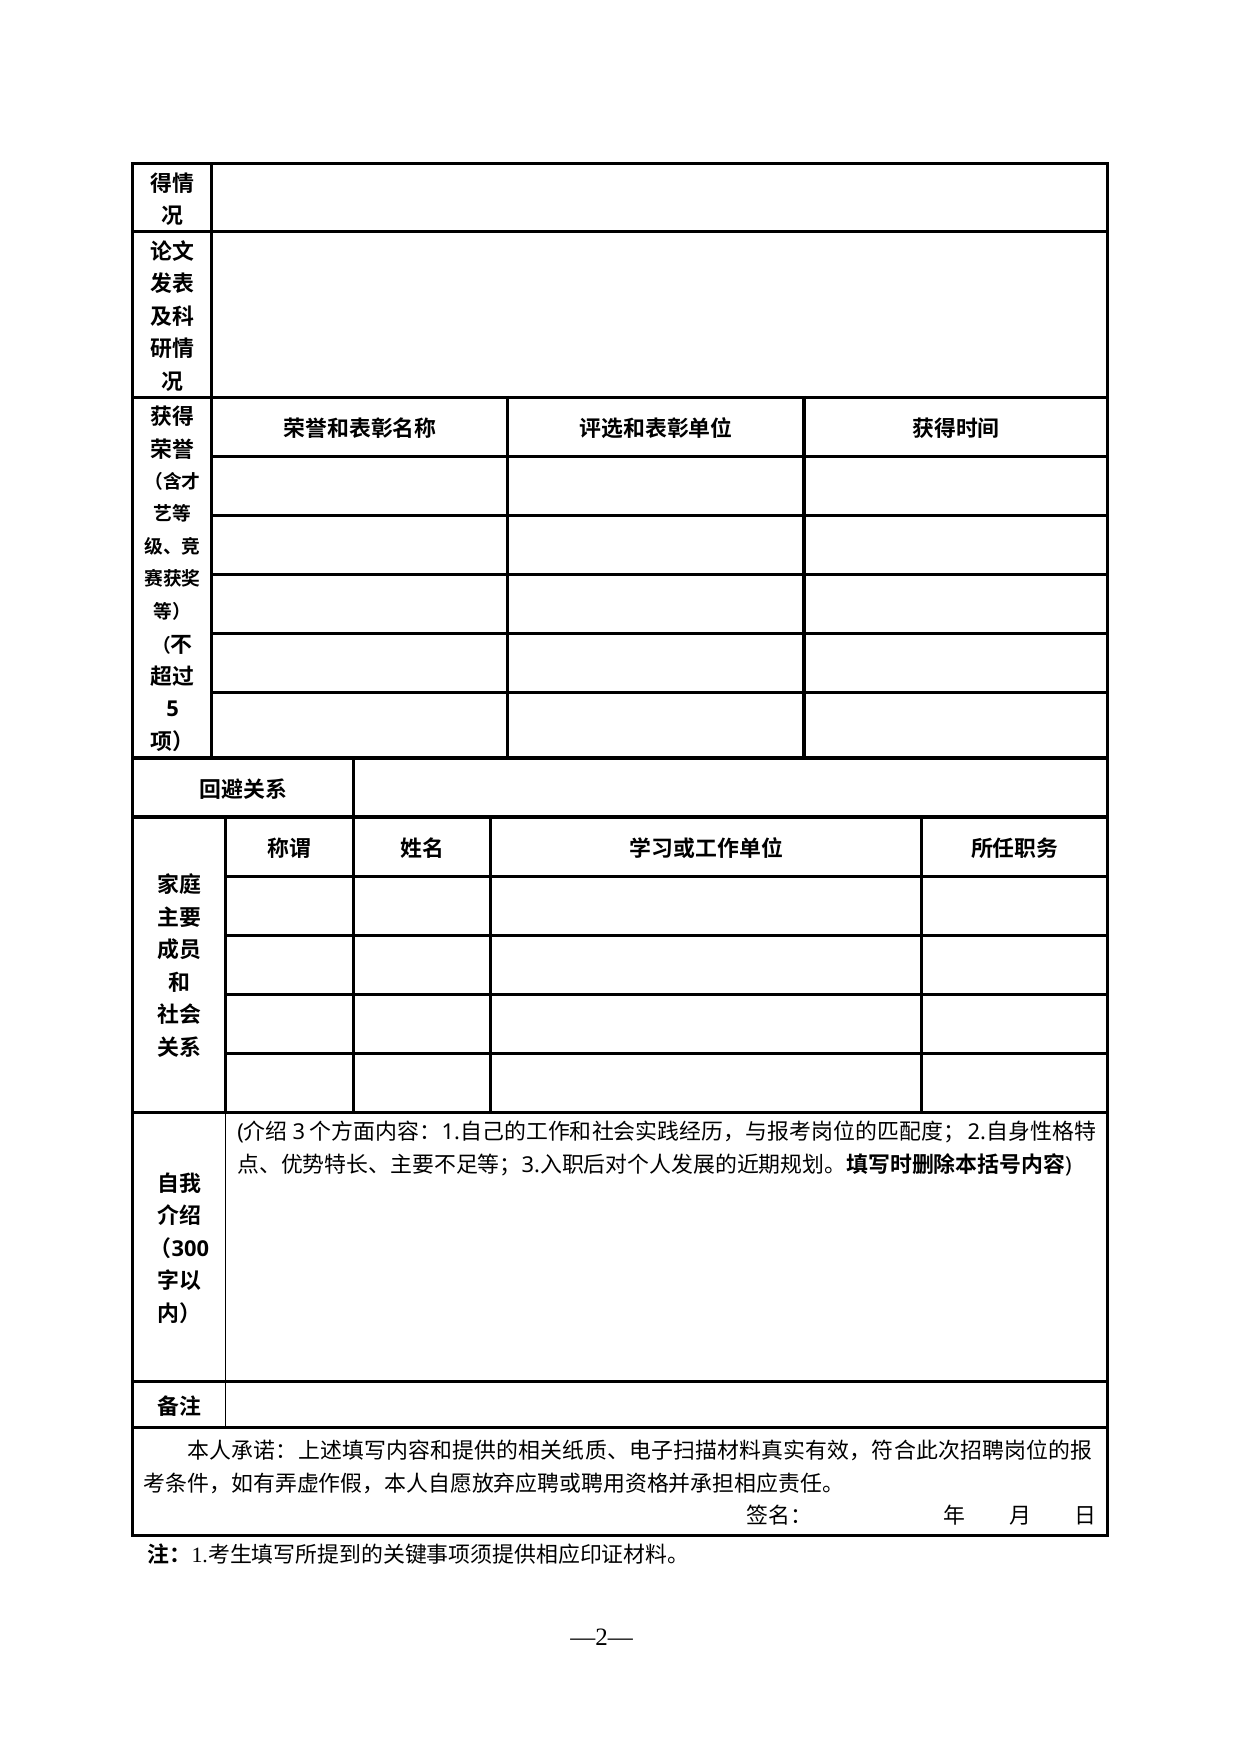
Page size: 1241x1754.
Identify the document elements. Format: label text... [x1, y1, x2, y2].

table_cell (介绍3个方面内容：1.自己的工作和社会实践经历，与报考岗位的匹配度；2.自身性格特点、优势特长、主要不足等；3.入职后对个人发展的近期规划。填写时删除本括号内容) [226, 1114, 1106, 1380]
table_cell 论文发表及科研情况 [134, 233, 210, 396]
table_cell [923, 937, 1106, 993]
table_cell [355, 996, 489, 1052]
table_cell [492, 878, 920, 933]
table_cell [355, 878, 489, 933]
table_cell 称谓 [227, 819, 352, 874]
table_cell [213, 233, 1106, 396]
table_cell 姓名 [355, 819, 489, 874]
table_cell [806, 694, 1106, 756]
table_cell [492, 996, 920, 1052]
table_cell [923, 1055, 1106, 1111]
table_cell [509, 458, 802, 514]
table_cell [355, 937, 489, 993]
table_cell 所任职务 [923, 819, 1106, 874]
table_cell 获得时间 [806, 399, 1106, 455]
table_cell [806, 458, 1106, 514]
table_cell 家庭 主要 成员 和 社会 关系 [134, 819, 224, 1111]
table_cell 学习或工作单位 [492, 819, 920, 874]
table_cell [923, 996, 1106, 1052]
table_cell [492, 1055, 920, 1111]
table_cell 自我 介绍 （300字以内） [134, 1114, 225, 1380]
table_cell [806, 576, 1106, 632]
table_cell [226, 1383, 1106, 1426]
table_cell 获得荣誉（含才艺等级、竞赛获奖等）（不超过5项） [134, 399, 210, 756]
table_cell [492, 937, 920, 993]
table_cell [806, 635, 1106, 691]
table_cell [355, 1055, 489, 1111]
table_cell [213, 165, 1106, 230]
table_cell [509, 576, 802, 632]
table_cell 评选和表彰单位 [509, 399, 802, 455]
table_cell [227, 1055, 352, 1111]
table_cell [213, 694, 506, 756]
table_cell 回避关系 [134, 760, 352, 815]
table_cell [806, 517, 1106, 573]
table_cell [213, 517, 506, 573]
table_cell 备注 [134, 1383, 225, 1426]
table_cell 奖学金获得情况 [134, 165, 210, 230]
table_cell [509, 517, 802, 573]
table_cell 本人承诺：上述填写内容和提供的相关纸质、电子扫描材料真实有效，符合此次招聘岗位的报考条件，如有弄虚作假，本人自愿放弃应聘或聘用资格并承担相应责任。 签名： 年 月 日 [134, 1429, 1106, 1534]
table_cell 荣誉和表彰名称 [213, 399, 506, 455]
table_cell [923, 878, 1106, 933]
table_cell [355, 760, 1106, 815]
table_cell [227, 878, 352, 933]
table_cell [213, 576, 506, 632]
table_cell [509, 635, 802, 691]
table_cell [509, 694, 802, 756]
text 注：1.考生填写所提到的关键事项须提供相应印证材料。 [148, 1537, 1110, 1569]
table_cell [227, 937, 352, 993]
table_cell [227, 996, 352, 1052]
table_cell [213, 635, 506, 691]
table_cell [213, 458, 506, 514]
